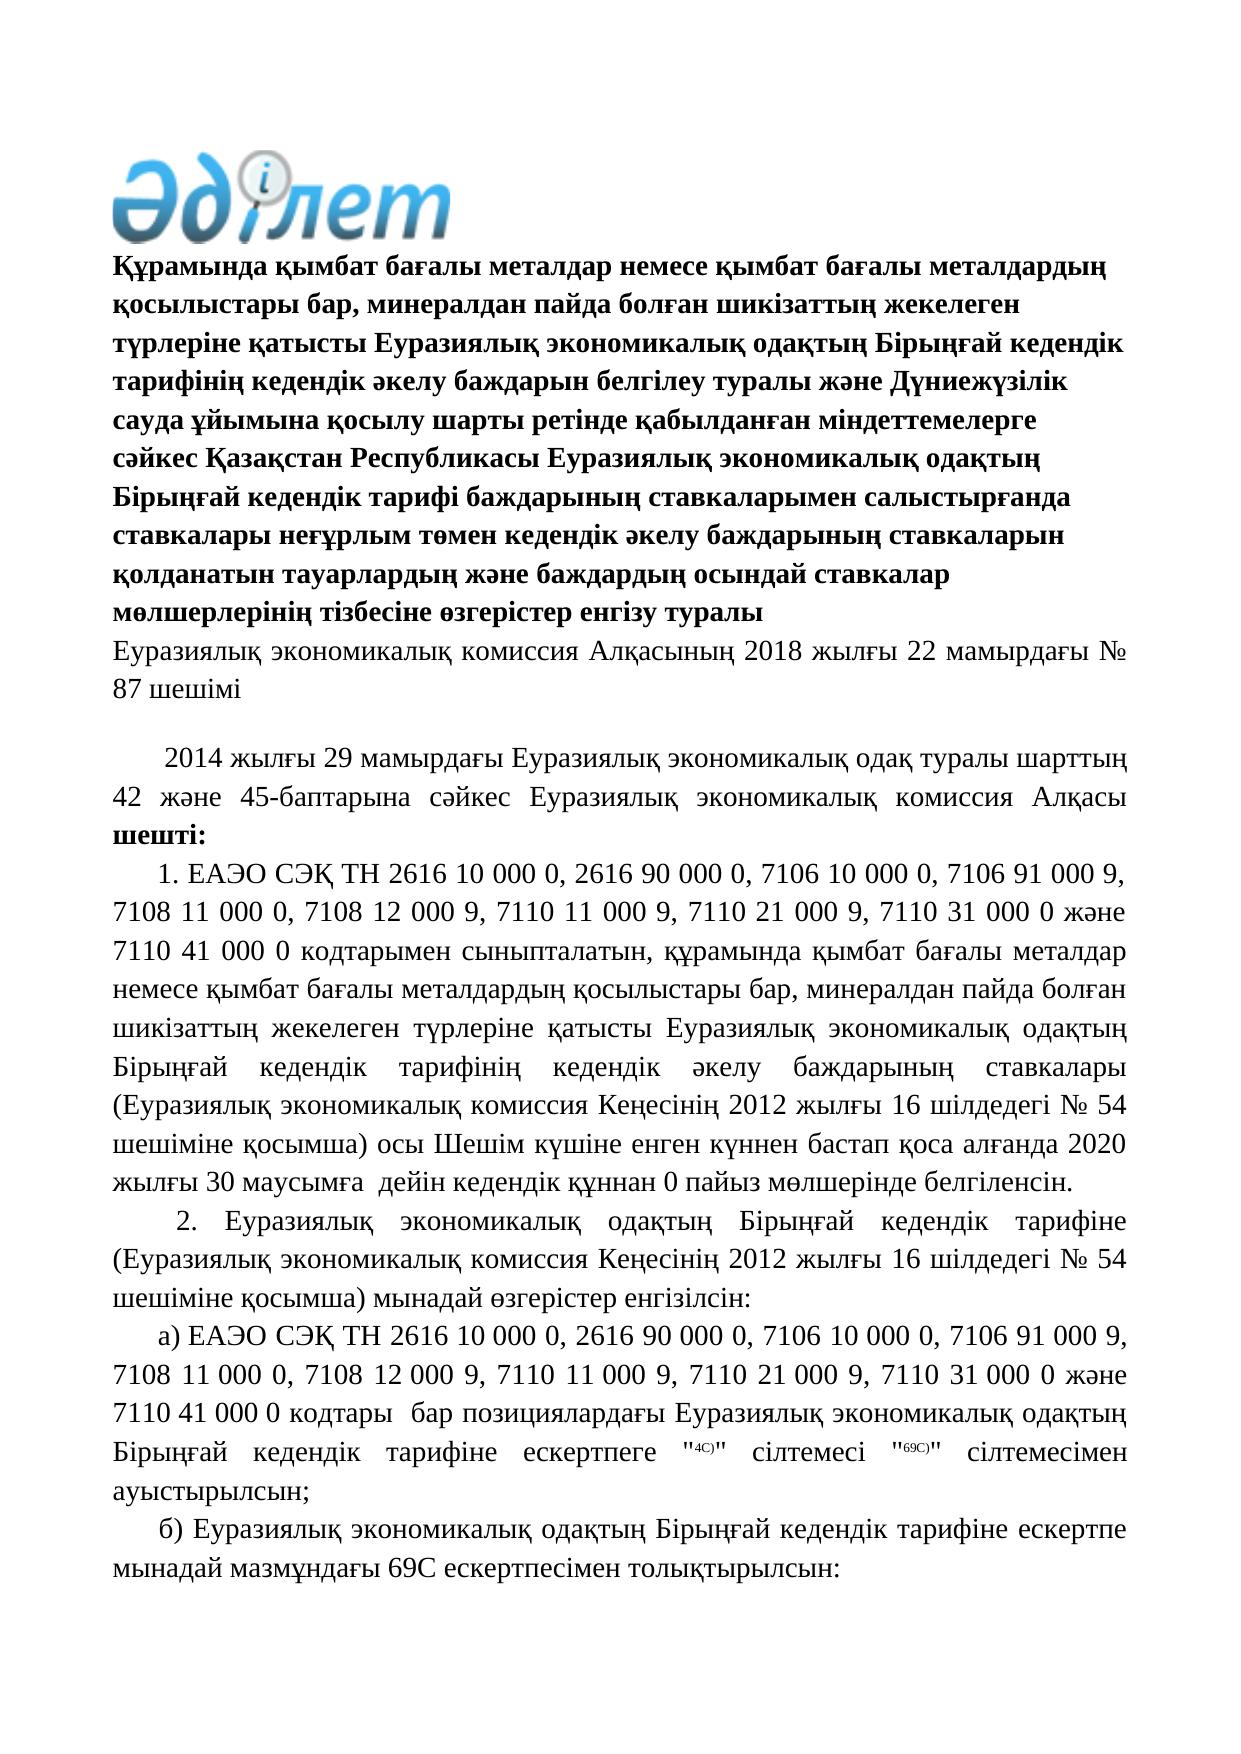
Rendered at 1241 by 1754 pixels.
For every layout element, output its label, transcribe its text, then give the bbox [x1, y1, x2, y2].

picture [112, 150, 451, 244]
text 2. Еуразиялық экономикалық одақтың Бірыңғай кедендік тарифіне (Еуразиялық экономикалық комиссия Кеңесінің 2012 жылғы 16 шілдедегі № 54 шешіміне қосымша) мынадай өзгерістер енгізілсін: [112, 1203, 1128, 1313]
text Құрамында қымбат бағалы металдар немесе қымбат бағалы металдардың қосылыстары бар, минералдан пайда болған шикізаттың жекелеген түрлеріне қатысты Еуразиялық экономикалық одақтың Бірыңғай кедендік тарифінің кедендік әкелу баждарын белгілеу туралы және Дүниежүзілік сауда ұйымына қосылу шарты ретінде қабылданған міндеттемелерге сәйкес Қазақстан Республикасы Еуразиялық экономикалық одақтың Бірыңғай кедендік тарифі баждарының ставкаларымен салыстырғанда ставкалары неғұрлым төмен кедендік әкелу баждарының ставкаларын қолданатын тауарлардың және баждардың осындай ставкалар мөлшерлерінің тізбесіне өзгерістер енгізу туралы [112, 248, 1128, 628]
text 2014 жылғы 29 мамырдағы Еуразиялық экономикалық одақ туралы шарттың 42 және 45-баптарына сәйкес Еуразиялық экономикалық комиссия Алқасы шешті: [112, 740, 1128, 851]
text а) ЕАЭО СЭҚ ТН 2616 10 000 0, 2616 90 000 0, 7106 10 000 0, 7106 91 000 9, 7108 11 000 0, 7108 12 000 9, 7110 11 000 9, 7110 21 000 9, 7110 31 000 0 және 7110 41 000 0 кодтары бар позициялардағы Еуразиялық экономикалық одақтың Бірыңғай кедендік тарифіне ескертпеге "4С)" сілтемесі "69С)" сілтемесімен ауыстырылсын; [112, 1318, 1128, 1506]
text 1. ЕАЭО СЭҚ ТН 2616 10 000 0, 2616 90 000 0, 7106 10 000 0, 7106 91 000 9, 7108 11 000 0, 7108 12 000 9, 7110 11 000 9, 7110 21 000 9, 7110 31 000 0 және 7110 41 000 0 кодтарымен сыныпталатын, құрамында қымбат бағалы металдар немесе қымбат бағалы металдардың қосылыстары бар, минералдан пайда болған шикізаттың жекелеген түрлеріне қатысты Еуразиялық экономикалық одақтың Бірыңғай кедендік тарифінің кедендік әкелу баждарының ставкалары (Еуразиялық экономикалық комиссия Кеңесінің 2012 жылғы 16 шілдедегі № 54 шешіміне қосымша) осы Шешім күшіне енген күннен бастап қоса алғанда 2020 жылғы 30 маусымға дейін кедендік құннан 0 пайыз мөлшерінде белгіленсін. [112, 856, 1128, 1198]
text б) Еуразиялық экономикалық одақтың Бірыңғай кедендік тарифіне ескертпе мынадай мазмұндағы 69С ескертпесімен толықтырылсын: [112, 1511, 1128, 1583]
text Еуразиялық экономикалық комиссия Алқасының 2018 жылғы 22 мамырдағы № 87 шешімі [112, 633, 1128, 705]
